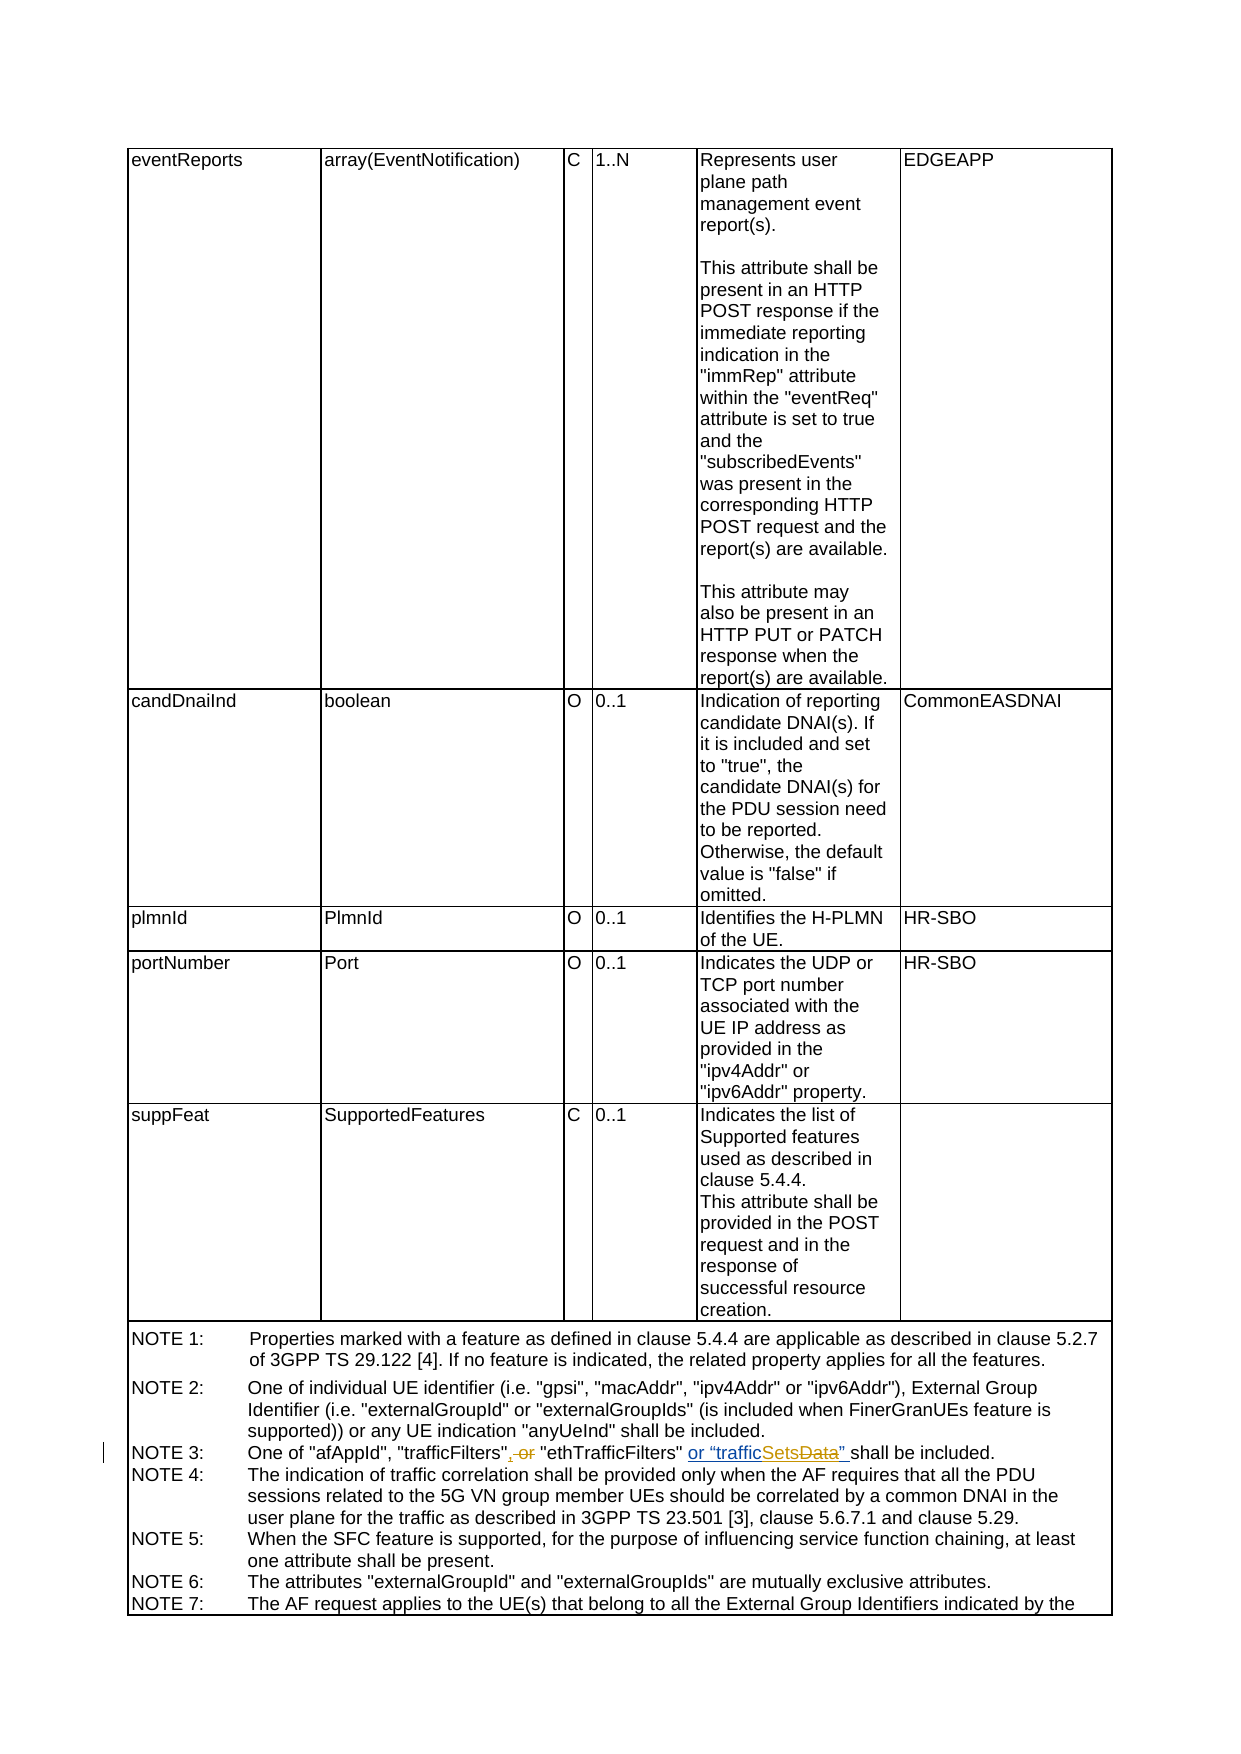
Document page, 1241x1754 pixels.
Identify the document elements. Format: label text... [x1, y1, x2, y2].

table_cell 0..1 [593, 690, 696, 906]
table_cell eventReports [129, 149, 320, 688]
table_cell array(EventNotification) [322, 149, 563, 688]
table_cell Identifies the H-PLMN of the UE. [698, 907, 900, 950]
table_cell HR-SBO [901, 952, 1111, 1103]
table_cell 1..N [593, 149, 696, 688]
table_cell C [565, 149, 592, 688]
table_cell C [565, 1104, 592, 1320]
table_cell PlmnId [322, 907, 563, 950]
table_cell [129, 1322, 1111, 1614]
table_cell HR-SBO [901, 907, 1111, 950]
table_cell CommonEASDNAI [901, 690, 1111, 906]
table_cell Represents user plane path management event report(s). This attribute shall be present in an HTTP POST response if the immediate reporting indication in the "immRep" attribute within the "eventReq" attribute is set to true and the "subscribedEvents" was present in the corresponding HTTP POST request and the report(s) are available. This attribute may also be present in an HTTP PUT or PATCH response when the report(s) are available. [698, 149, 900, 688]
table_cell 0..1 [593, 952, 696, 1103]
table_cell candDnaiInd [129, 690, 320, 906]
table_cell 0..1 [593, 907, 696, 950]
table_cell plmnId [129, 907, 320, 950]
table_cell Port [322, 952, 563, 1103]
table_cell portNumber [129, 952, 320, 1103]
table_cell [901, 1104, 1111, 1320]
table_cell O [565, 690, 592, 906]
table_cell Indication of reporting candidate DNAI(s). If it is included and set to "true", the candidate DNAI(s) for the PDU session need to be reported. Otherwise, the default value is "false" if omitted. [698, 690, 900, 906]
table_cell O [565, 907, 592, 950]
table_cell EDGEAPP [901, 149, 1111, 688]
table_cell Indicates the list of Supported features used as described in clause 5.4.4. This attribute shall be provided in the POST request and in the response of successful resource creation. [698, 1104, 900, 1320]
table_cell SupportedFeatures [322, 1104, 563, 1320]
table_cell Indicates the UDP or TCP port number associated with the UE IP address as provided in the "ipv4Addr" or "ipv6Addr" property. [698, 952, 900, 1103]
table_cell O [565, 952, 592, 1103]
table_cell 0..1 [593, 1104, 696, 1320]
table_cell boolean [322, 690, 563, 906]
table_cell suppFeat [129, 1104, 320, 1320]
